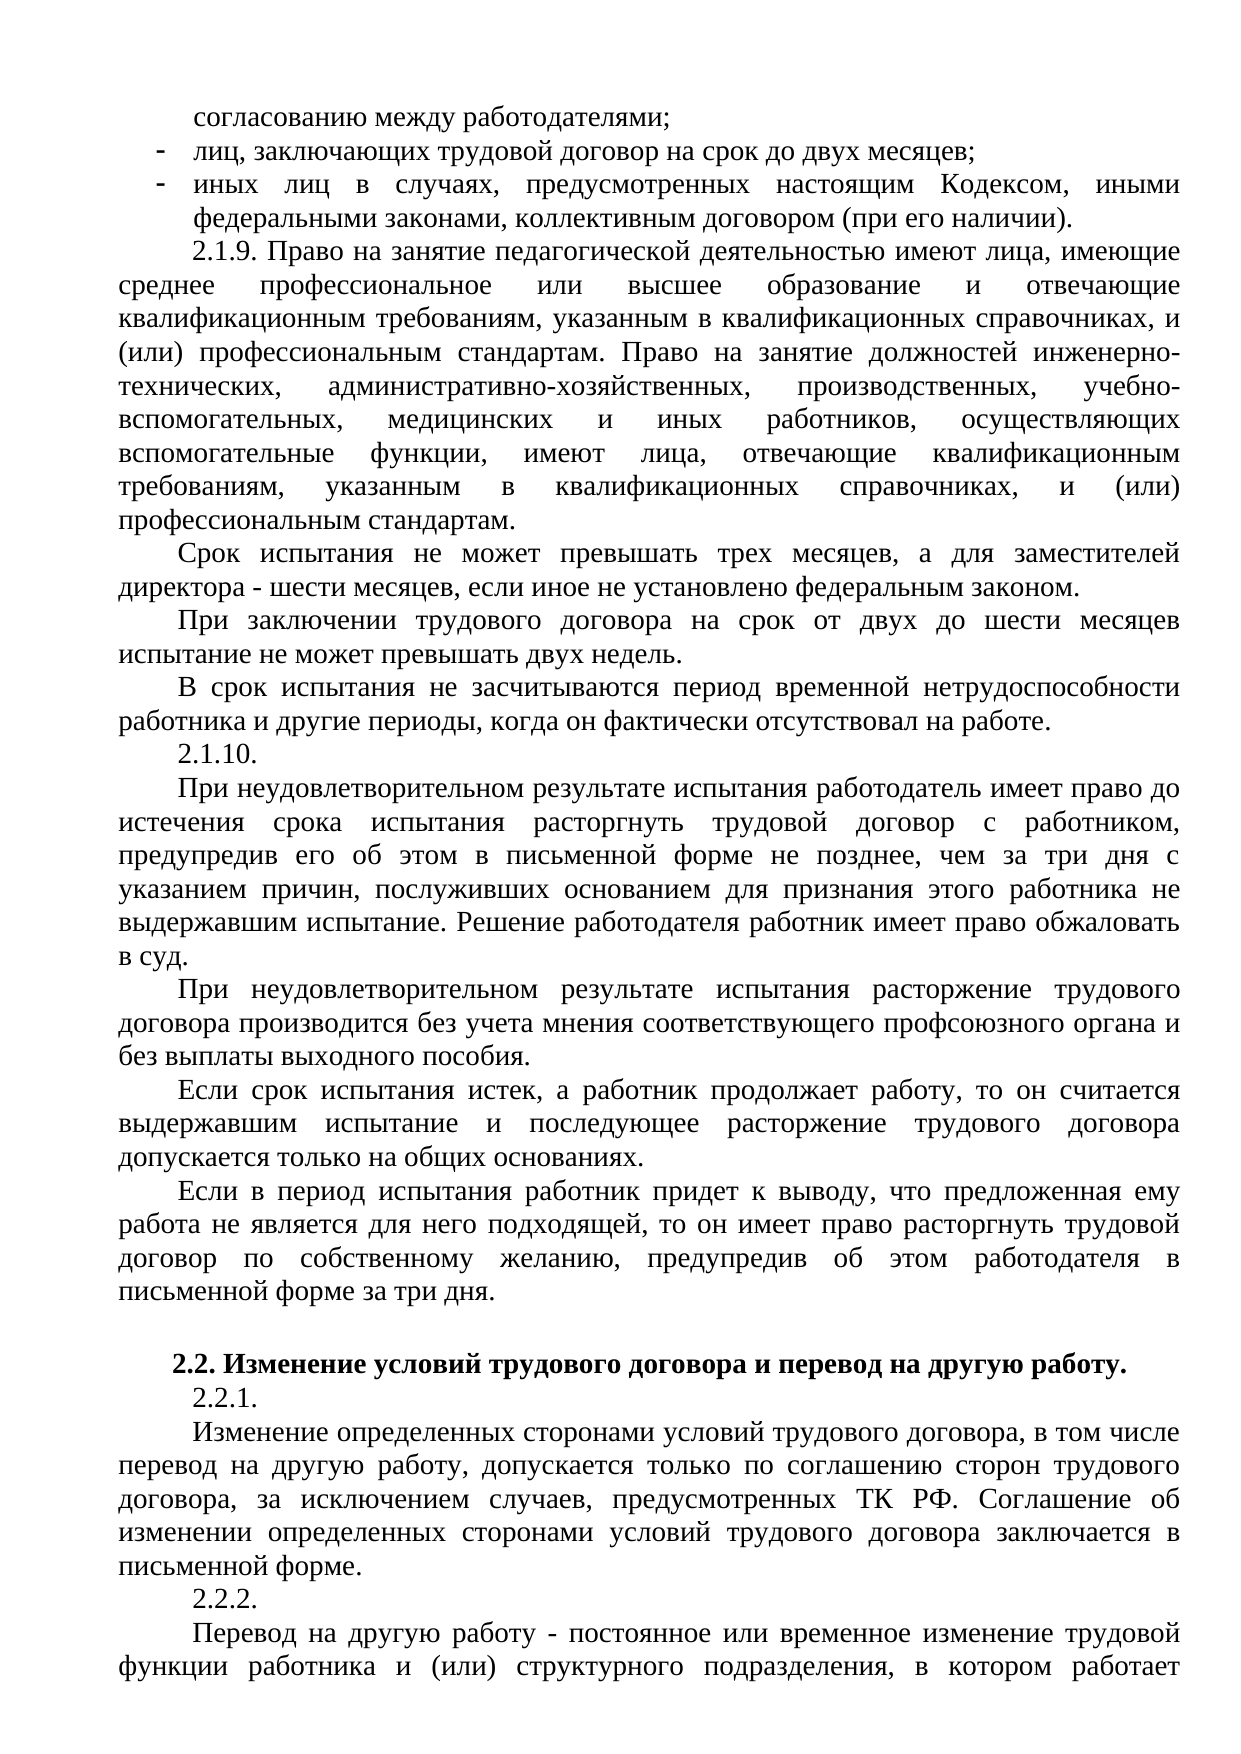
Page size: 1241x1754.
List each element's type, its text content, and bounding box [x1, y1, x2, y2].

text 2.2.1. [118, 1380, 1181, 1414]
text При заключении трудового договора на срок от двух до шести месяцев испытание не может превышать двух недель. [118, 602, 1181, 669]
text Если в период испытания работник придет к выводу, что предложенная ему работа не является для него подходящей, то он имеет право расторгнуть трудовой договор по собственному желанию, предупредив об этом работодателя в письменной форме за три дня. [118, 1173, 1181, 1307]
text Срок испытания не может превышать трех месяцев, а для заместителей директора - шести месяцев, если иное не установлено федеральным законом. [118, 535, 1181, 602]
text В срок испытания не засчитываются период временной нетрудоспособности работника и другие периоды, когда он фактически отсутствовал на работе. [118, 669, 1181, 737]
text 2.2. Изменение условий трудового договора и перевод на другую работу. [118, 1347, 1181, 1380]
text Изменение определенных сторонами условий трудового договора, в том числе перевод на другую работу, допускается только по соглашению сторон трудового договора, за исключением случаев, предусмотренных ТК РФ. Соглашение об изменении определенных сторонами условий трудового договора заключается в письменной форме. [118, 1414, 1181, 1581]
text Если срок испытания истек, а работник продолжает работу, то он считается выдержавшим испытание и последующее расторжение трудового договора допускается только на общих основаниях. [118, 1072, 1181, 1173]
list лиц, заключающих трудовой договор на срок до двух месяцев; [156, 133, 1181, 166]
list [156, 99, 1181, 133]
text 2.1.10. [118, 737, 1181, 770]
text 2.1.9. Право на занятие педагогической деятельностью имеют лица, имеющие среднее профессиональное или высшее образование и отвечающие квалификационным требованиям, указанным в квалификационных справочниках, и (или) профессиональным стандартам. Право на занятие должностей инженерно-технических, административно-хозяйственных, производственных, учебно-вспомогательных, медицинских и иных работников, осуществляющих вспомогательные функции, имеют лица, отвечающие квалификационным требованиям, указанным в квалификационных справочниках, и (или) профессиональным стандартам. [118, 233, 1181, 535]
text При неудовлетворительном результате испытания работодатель имеет право до истечения срока испытания расторгнуть трудовой договор с работником, предупредив его об этом в письменной форме не позднее, чем за три дня с указанием причин, послуживших основанием для признания этого работника не выдержавшим испытание. Решение работодателя работник имеет право обжаловать в суд. [118, 770, 1181, 971]
text При неудовлетворительном результате испытания расторжение трудового договора производится без учета мнения соответствующего профсоюзного органа и без выплаты выходного пособия. [118, 971, 1181, 1072]
list иных лиц в случаях, предусмотренных настоящим Кодексом, иными федеральными законами, коллективным договором (при его наличии). [156, 166, 1181, 233]
text 2.2.2. [118, 1581, 1181, 1615]
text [118, 1615, 1181, 1682]
